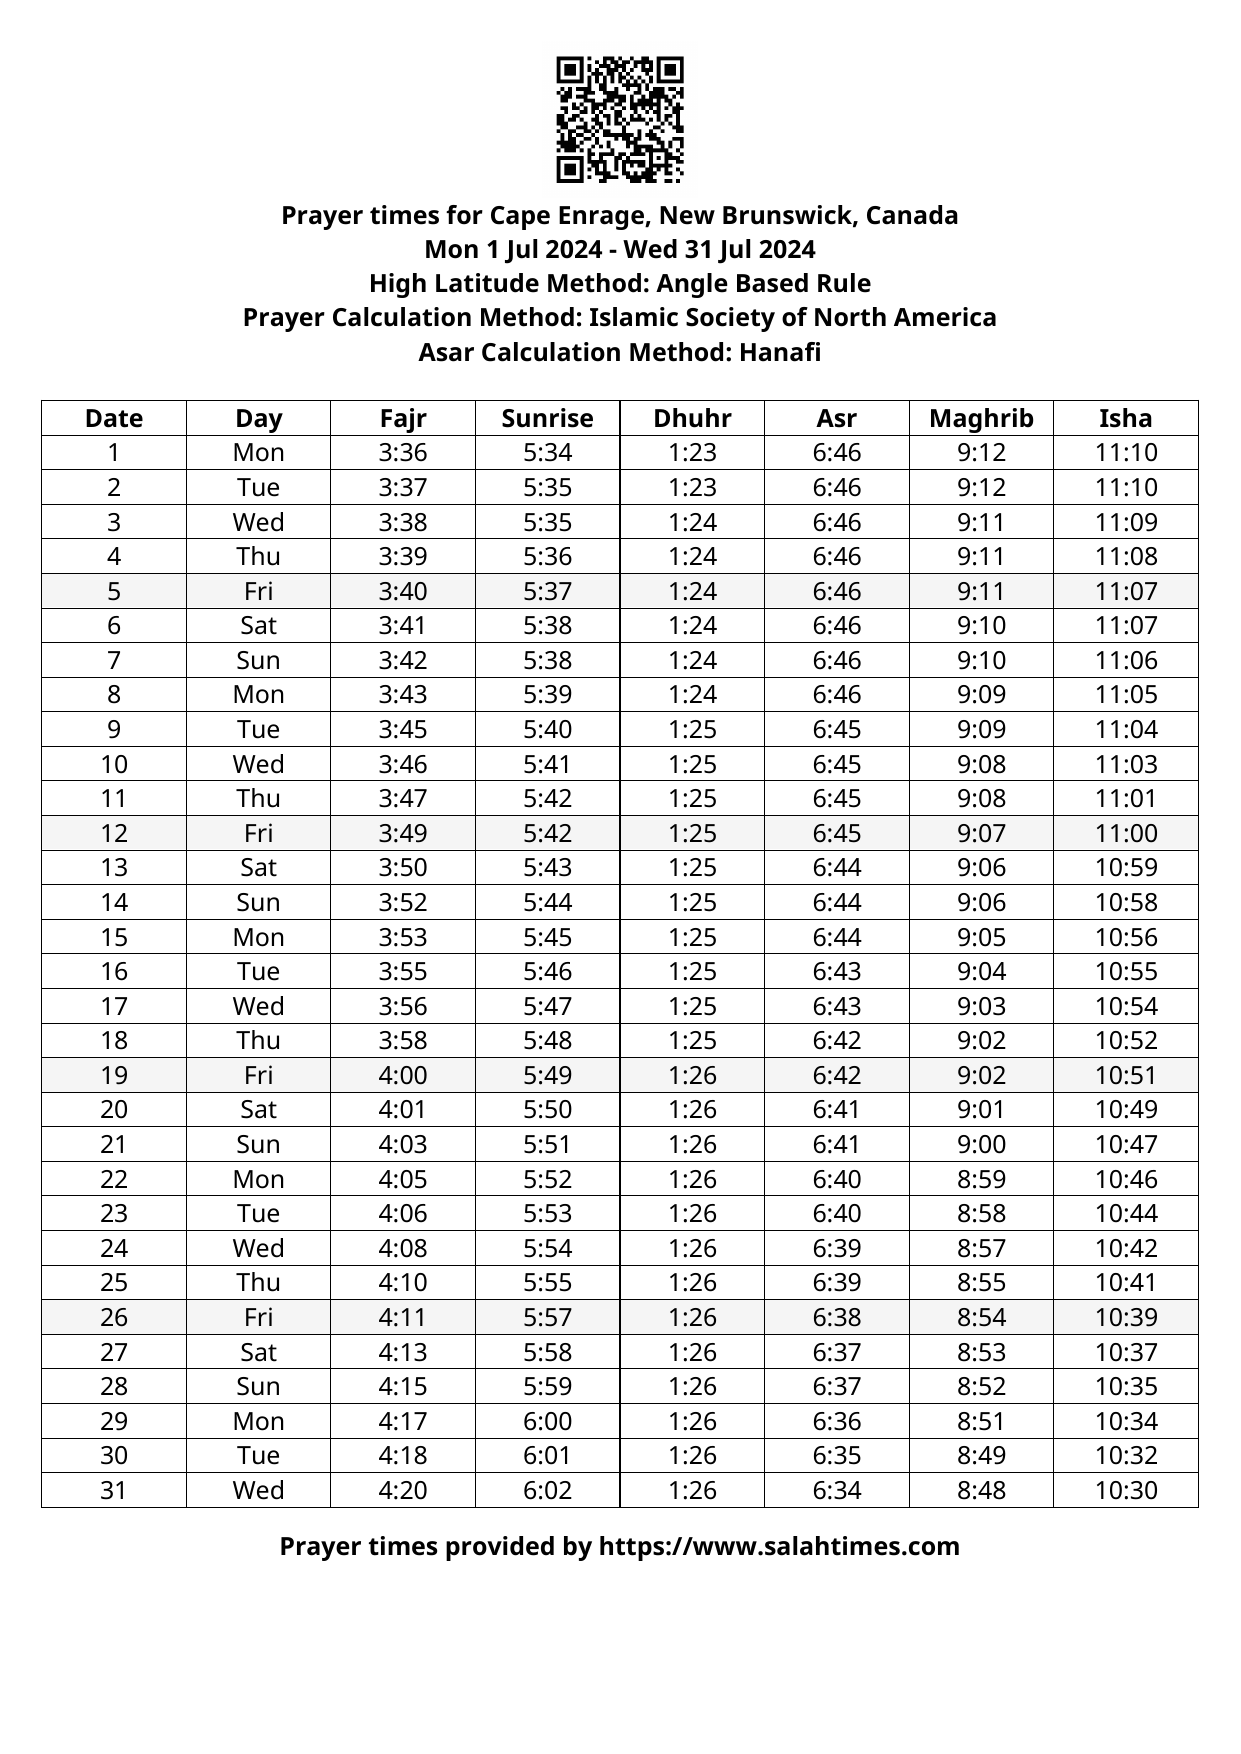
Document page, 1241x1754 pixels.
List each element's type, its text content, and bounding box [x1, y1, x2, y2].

table_cell 9:09 [910, 678, 1053, 711]
table_cell 1:25 [621, 747, 764, 780]
table_cell 8:53 [910, 1335, 1053, 1368]
table_cell 10:39 [1054, 1300, 1198, 1334]
table_cell 6:42 [765, 1024, 909, 1057]
table_cell 3:36 [331, 436, 475, 469]
table_cell 1:25 [621, 989, 764, 1022]
table_cell 6 [42, 609, 186, 642]
table_cell 6:40 [765, 1162, 909, 1195]
table_cell 5:39 [476, 678, 619, 711]
table_cell Sun [187, 1369, 330, 1403]
table_cell 9:10 [910, 643, 1053, 677]
table_cell 1:25 [621, 781, 764, 815]
table_cell 6:46 [765, 643, 909, 677]
table_cell 13 [42, 851, 186, 884]
table_cell 9:01 [910, 1093, 1053, 1126]
table_cell 3:53 [331, 920, 475, 953]
table_cell 6:46 [765, 678, 909, 711]
table_cell 3:38 [331, 505, 475, 538]
table_cell 6:41 [765, 1127, 909, 1161]
table_cell 9:02 [910, 1024, 1053, 1057]
table_cell 1:26 [621, 1300, 764, 1334]
table_cell 10:58 [1054, 885, 1198, 919]
table_cell Wed [187, 505, 330, 538]
table_header Asr [765, 401, 909, 434]
table_cell 1:25 [621, 816, 764, 849]
table_cell 9:04 [910, 954, 1053, 988]
table_cell 3:43 [331, 678, 475, 711]
table_cell 4:01 [331, 1093, 475, 1126]
table_cell 4:17 [331, 1404, 475, 1437]
table_cell Sun [187, 885, 330, 919]
table_cell Mon [187, 920, 330, 953]
table_header Maghrib [910, 401, 1053, 434]
table_cell 6:43 [765, 954, 909, 988]
table_cell 1:26 [621, 1369, 764, 1403]
table_cell 1:26 [621, 1093, 764, 1126]
table_cell 3:42 [331, 643, 475, 677]
table_cell 3 [42, 505, 186, 538]
table_cell 8:54 [910, 1300, 1053, 1334]
table_cell 4:11 [331, 1300, 475, 1334]
table_cell 1:25 [621, 920, 764, 953]
table_cell 6:41 [765, 1093, 909, 1126]
table_header Fajr [331, 401, 475, 434]
table_cell 6:39 [765, 1266, 909, 1299]
table_cell 9:12 [910, 436, 1053, 469]
table_cell Thu [187, 781, 330, 815]
table_cell 5:46 [476, 954, 619, 988]
table_cell 5:36 [476, 539, 619, 573]
table_cell 3:39 [331, 539, 475, 573]
table_cell 30 [42, 1439, 186, 1472]
text High Latitude Method: Angle Based Rule [42, 266, 1198, 300]
table_cell 5:53 [476, 1196, 619, 1230]
table_cell 6:42 [765, 1058, 909, 1092]
table_cell 23 [42, 1196, 186, 1230]
table_cell 1:26 [621, 1127, 764, 1161]
table_cell 3:47 [331, 781, 475, 815]
text Asar Calculation Method: Hanafi [42, 334, 1198, 368]
table_cell 21 [42, 1127, 186, 1161]
table_cell 1:23 [621, 470, 764, 504]
table_cell Mon [187, 1404, 330, 1437]
text Prayer times provided by https://www.salahtimes.com [42, 1528, 1198, 1563]
table_cell 9:03 [910, 989, 1053, 1022]
table_cell 31 [42, 1473, 186, 1507]
table_cell 6:46 [765, 436, 909, 469]
table_cell 4:06 [331, 1196, 475, 1230]
table_cell 5:38 [476, 609, 619, 642]
table_cell 11:10 [1054, 436, 1198, 469]
table_cell 6:45 [765, 712, 909, 746]
table_header Dhuhr [621, 401, 764, 434]
table_cell 6:34 [765, 1473, 909, 1507]
table_cell 8:57 [910, 1231, 1053, 1264]
table_cell Tue [187, 470, 330, 504]
table_cell 8:48 [910, 1473, 1053, 1507]
table_cell 1:26 [621, 1231, 764, 1264]
table_cell Sun [187, 643, 330, 677]
table_cell 5:35 [476, 470, 619, 504]
table_cell 1:26 [621, 1058, 764, 1092]
table_cell Fri [187, 1300, 330, 1334]
table_cell 10:49 [1054, 1093, 1198, 1126]
table_cell 5:42 [476, 781, 619, 815]
table_cell 11:01 [1054, 781, 1198, 815]
table_cell Fri [187, 574, 330, 607]
table_cell 8:59 [910, 1162, 1053, 1195]
table_cell 1:26 [621, 1473, 764, 1507]
table_cell 6:36 [765, 1404, 909, 1437]
table_cell Thu [187, 1024, 330, 1057]
table_cell Sun [187, 1127, 330, 1161]
table_cell 5:42 [476, 816, 619, 849]
table_cell Tue [187, 1196, 330, 1230]
table_cell 9:08 [910, 781, 1053, 815]
text Prayer Calculation Method: Islamic Society of North America [42, 300, 1198, 334]
table_cell 11:03 [1054, 747, 1198, 780]
table_cell 18 [42, 1024, 186, 1057]
table_cell 10:32 [1054, 1439, 1198, 1472]
table_cell Wed [187, 1473, 330, 1507]
table_cell 8:49 [910, 1439, 1053, 1472]
table_cell 5:34 [476, 436, 619, 469]
table_cell 3:52 [331, 885, 475, 919]
table_cell Mon [187, 1162, 330, 1195]
table_cell 9:05 [910, 920, 1053, 953]
table_cell 9:07 [910, 816, 1053, 849]
table_cell 24 [42, 1231, 186, 1264]
table_cell 4:18 [331, 1439, 475, 1472]
table_cell 11:09 [1054, 505, 1198, 538]
table_cell 16 [42, 954, 186, 988]
table_cell 9:09 [910, 712, 1053, 746]
table_cell 9:00 [910, 1127, 1053, 1161]
table_cell 27 [42, 1335, 186, 1368]
table_cell Tue [187, 954, 330, 988]
table_cell 1:25 [621, 1024, 764, 1057]
table_cell 4:13 [331, 1335, 475, 1368]
table_cell 12 [42, 816, 186, 849]
table_cell 10:52 [1054, 1024, 1198, 1057]
table_cell Thu [187, 1266, 330, 1299]
table_cell 9 [42, 712, 186, 746]
table_cell 1:24 [621, 678, 764, 711]
table_cell 10:44 [1054, 1196, 1198, 1230]
table_cell 1:24 [621, 643, 764, 677]
table_cell 1:25 [621, 954, 764, 988]
table_cell 4:00 [331, 1058, 475, 1092]
table_cell 1:26 [621, 1439, 764, 1472]
table_cell 9:12 [910, 470, 1053, 504]
table_cell 6:37 [765, 1369, 909, 1403]
table_cell 10:46 [1054, 1162, 1198, 1195]
table_cell 5:48 [476, 1024, 619, 1057]
table_cell 6:01 [476, 1439, 619, 1472]
table_cell 3:41 [331, 609, 475, 642]
table_cell 5:41 [476, 747, 619, 780]
table_cell 5:59 [476, 1369, 619, 1403]
table_cell 6:44 [765, 920, 909, 953]
table_cell 4:05 [331, 1162, 475, 1195]
table_cell 10:55 [1054, 954, 1198, 988]
table_cell 11 [42, 781, 186, 815]
table_cell 5:45 [476, 920, 619, 953]
table_cell 8 [42, 678, 186, 711]
table_header Isha [1054, 401, 1198, 434]
table_cell 5:50 [476, 1093, 619, 1126]
table_cell 9:06 [910, 885, 1053, 919]
table_cell 8:52 [910, 1369, 1053, 1403]
table_cell 1:23 [621, 436, 764, 469]
table_cell 15 [42, 920, 186, 953]
table_cell 10:37 [1054, 1335, 1198, 1368]
table_cell 5:40 [476, 712, 619, 746]
table_cell 10:42 [1054, 1231, 1198, 1264]
table_cell 6:43 [765, 989, 909, 1022]
table_cell 10:59 [1054, 851, 1198, 884]
table_cell 6:46 [765, 574, 909, 607]
table_cell 10:30 [1054, 1473, 1198, 1507]
table_cell Wed [187, 1231, 330, 1264]
table_cell 9:11 [910, 574, 1053, 607]
table_cell 5:55 [476, 1266, 619, 1299]
table_cell 5:43 [476, 851, 619, 884]
table_cell 3:55 [331, 954, 475, 988]
table_cell 5:37 [476, 574, 619, 607]
table_cell 11:10 [1054, 470, 1198, 504]
table_cell 6:46 [765, 539, 909, 573]
text Prayer times for Cape Enrage, New Brunswick, Canada [42, 198, 1198, 232]
table_cell 8:58 [910, 1196, 1053, 1230]
table_cell 28 [42, 1369, 186, 1403]
table_cell 4:03 [331, 1127, 475, 1161]
table_cell 11:06 [1054, 643, 1198, 677]
table_cell 1:26 [621, 1404, 764, 1437]
table_cell 10:34 [1054, 1404, 1198, 1437]
table_cell 17 [42, 989, 186, 1022]
table_cell 6:00 [476, 1404, 619, 1437]
table_cell 6:39 [765, 1231, 909, 1264]
table_cell 9:11 [910, 539, 1053, 573]
table_cell 5:38 [476, 643, 619, 677]
table_cell 1:25 [621, 712, 764, 746]
table_cell 2 [42, 470, 186, 504]
table_cell 3:50 [331, 851, 475, 884]
table_cell 3:40 [331, 574, 475, 607]
table_cell Wed [187, 989, 330, 1022]
table_cell 7 [42, 643, 186, 677]
table_cell 10:56 [1054, 920, 1198, 953]
table_cell 19 [42, 1058, 186, 1092]
table_cell 20 [42, 1093, 186, 1126]
table_cell 1:25 [621, 851, 764, 884]
table_cell 5:57 [476, 1300, 619, 1334]
table_cell 4 [42, 539, 186, 573]
table_header Day [187, 401, 330, 434]
picture [542, 41, 699, 198]
table_cell 9:11 [910, 505, 1053, 538]
table_cell 10 [42, 747, 186, 780]
table_cell 9:08 [910, 747, 1053, 780]
table_cell 3:37 [331, 470, 475, 504]
table_cell 9:10 [910, 609, 1053, 642]
table_cell 6:35 [765, 1439, 909, 1472]
table_cell 8:55 [910, 1266, 1053, 1299]
table_cell 8:51 [910, 1404, 1053, 1437]
table_cell Sat [187, 851, 330, 884]
table_cell 5:54 [476, 1231, 619, 1264]
table_cell 11:05 [1054, 678, 1198, 711]
table_cell 9:06 [910, 851, 1053, 884]
table_cell 1:26 [621, 1196, 764, 1230]
table_cell Mon [187, 678, 330, 711]
table_cell 1:24 [621, 574, 764, 607]
table_cell Thu [187, 539, 330, 573]
table_cell Tue [187, 712, 330, 746]
table_cell 1:24 [621, 539, 764, 573]
table_cell 3:56 [331, 989, 475, 1022]
table_cell 5:47 [476, 989, 619, 1022]
table_cell 9:02 [910, 1058, 1053, 1092]
table_cell 1:25 [621, 885, 764, 919]
table_cell 3:45 [331, 712, 475, 746]
table_cell 5:44 [476, 885, 619, 919]
table_cell 6:38 [765, 1300, 909, 1334]
table_cell 4:15 [331, 1369, 475, 1403]
table_cell 10:35 [1054, 1369, 1198, 1403]
table_cell 6:37 [765, 1335, 909, 1368]
table_cell 5:49 [476, 1058, 619, 1092]
table_cell Fri [187, 1058, 330, 1092]
table_header Sunrise [476, 401, 619, 434]
table_cell 3:58 [331, 1024, 475, 1057]
table_cell 1:24 [621, 609, 764, 642]
table_cell 3:46 [331, 747, 475, 780]
table_cell 6:44 [765, 851, 909, 884]
table_header Date [42, 401, 186, 434]
table_cell 11:04 [1054, 712, 1198, 746]
table_cell 11:00 [1054, 816, 1198, 849]
table_cell 6:46 [765, 470, 909, 504]
table_cell 4:20 [331, 1473, 475, 1507]
table_cell 10:51 [1054, 1058, 1198, 1092]
table_cell 5:52 [476, 1162, 619, 1195]
table_cell 6:45 [765, 781, 909, 815]
text Mon 1 Jul 2024 - Wed 31 Jul 2024 [42, 232, 1198, 266]
table_cell 1:24 [621, 505, 764, 538]
table_cell 10:54 [1054, 989, 1198, 1022]
table_cell 5 [42, 574, 186, 607]
table_cell 29 [42, 1404, 186, 1437]
table_cell 3:49 [331, 816, 475, 849]
table_cell 6:46 [765, 505, 909, 538]
table_cell 1:26 [621, 1162, 764, 1195]
table_cell 1:26 [621, 1266, 764, 1299]
table_cell 22 [42, 1162, 186, 1195]
table_cell 6:44 [765, 885, 909, 919]
table_cell Wed [187, 747, 330, 780]
table_cell 26 [42, 1300, 186, 1334]
table_cell 1 [42, 436, 186, 469]
table_cell 6:45 [765, 747, 909, 780]
table_cell 10:41 [1054, 1266, 1198, 1299]
table_cell Sat [187, 609, 330, 642]
table_cell 5:35 [476, 505, 619, 538]
table_cell 5:51 [476, 1127, 619, 1161]
table_cell Sat [187, 1093, 330, 1126]
table_cell 6:02 [476, 1473, 619, 1507]
table_cell 4:08 [331, 1231, 475, 1264]
table_cell 6:40 [765, 1196, 909, 1230]
table_cell Sat [187, 1335, 330, 1368]
table_cell 11:07 [1054, 609, 1198, 642]
table_cell 6:46 [765, 609, 909, 642]
table_cell 11:08 [1054, 539, 1198, 573]
table_cell 14 [42, 885, 186, 919]
table_cell 25 [42, 1266, 186, 1299]
table_cell 11:07 [1054, 574, 1198, 607]
table_cell 5:58 [476, 1335, 619, 1368]
table_cell Mon [187, 436, 330, 469]
table_cell 6:45 [765, 816, 909, 849]
table_cell 4:10 [331, 1266, 475, 1299]
table_cell Tue [187, 1439, 330, 1472]
table_cell 10:47 [1054, 1127, 1198, 1161]
table_cell 1:26 [621, 1335, 764, 1368]
table_cell Fri [187, 816, 330, 849]
